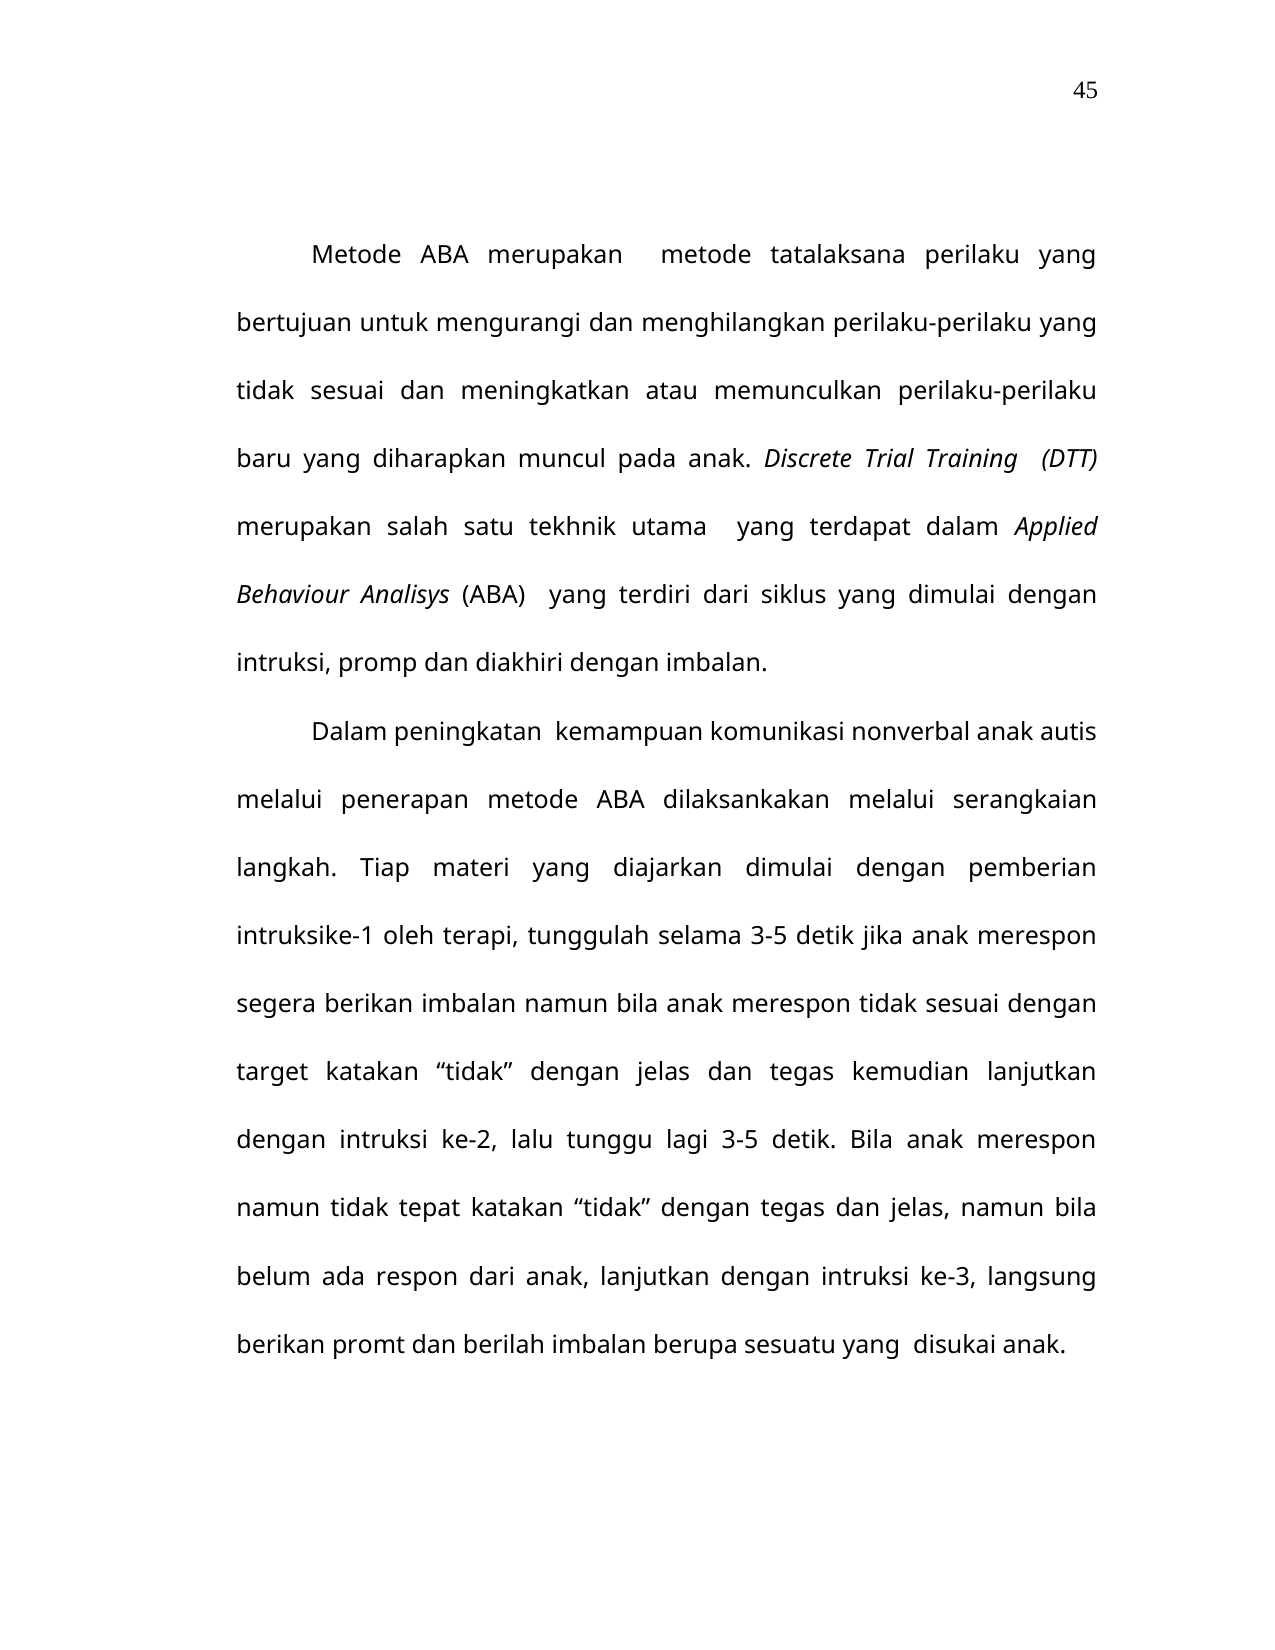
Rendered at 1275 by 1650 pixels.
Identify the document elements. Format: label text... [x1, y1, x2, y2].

list Metode ABA merupakan metode tatalaksana perilaku yang bertujuan untuk mengurangi dan menghilangkan perilaku-perilaku yang tidak sesuai dan meningkatkan atau memunculkan perilaku-perilaku baru yang diharapkan muncul pada anak. Discrete Trial Training (DTT) merupakan salah satu tekhnik utama yang terdapat dalam Applied Behaviour Analisys (ABA) yang terdiri dari siklus yang dimulai dengan intruksi, promp dan diakhiri dengan imbalan. [236, 236, 1098, 679]
list Dalam peningkatan kemampuan komunikasi nonverbal anak autis melalui penerapan metode ABA dilaksankakan melalui serangkaian langkah. Tiap materi yang diajarkan dimulai dengan pemberian intruksike-1 oleh terapi, tunggulah selama 3-5 detik jika anak merespon segera berikan imbalan namun bila anak merespon tidak sesuai dengan target katakan “tidak” dengan jelas dan tegas kemudian lanjutkan dengan intruksi ke-2, lalu tunggu lagi 3-5 detik. Bila anak merespon namun tidak tepat katakan “tidak” dengan tegas dan jelas, namun bila belum ada respon dari anak, lanjutkan dengan intruksi ke-3, langsung berikan promt dan berilah imbalan berupa sesuatu yang disukai anak. [161, 713, 1098, 1360]
